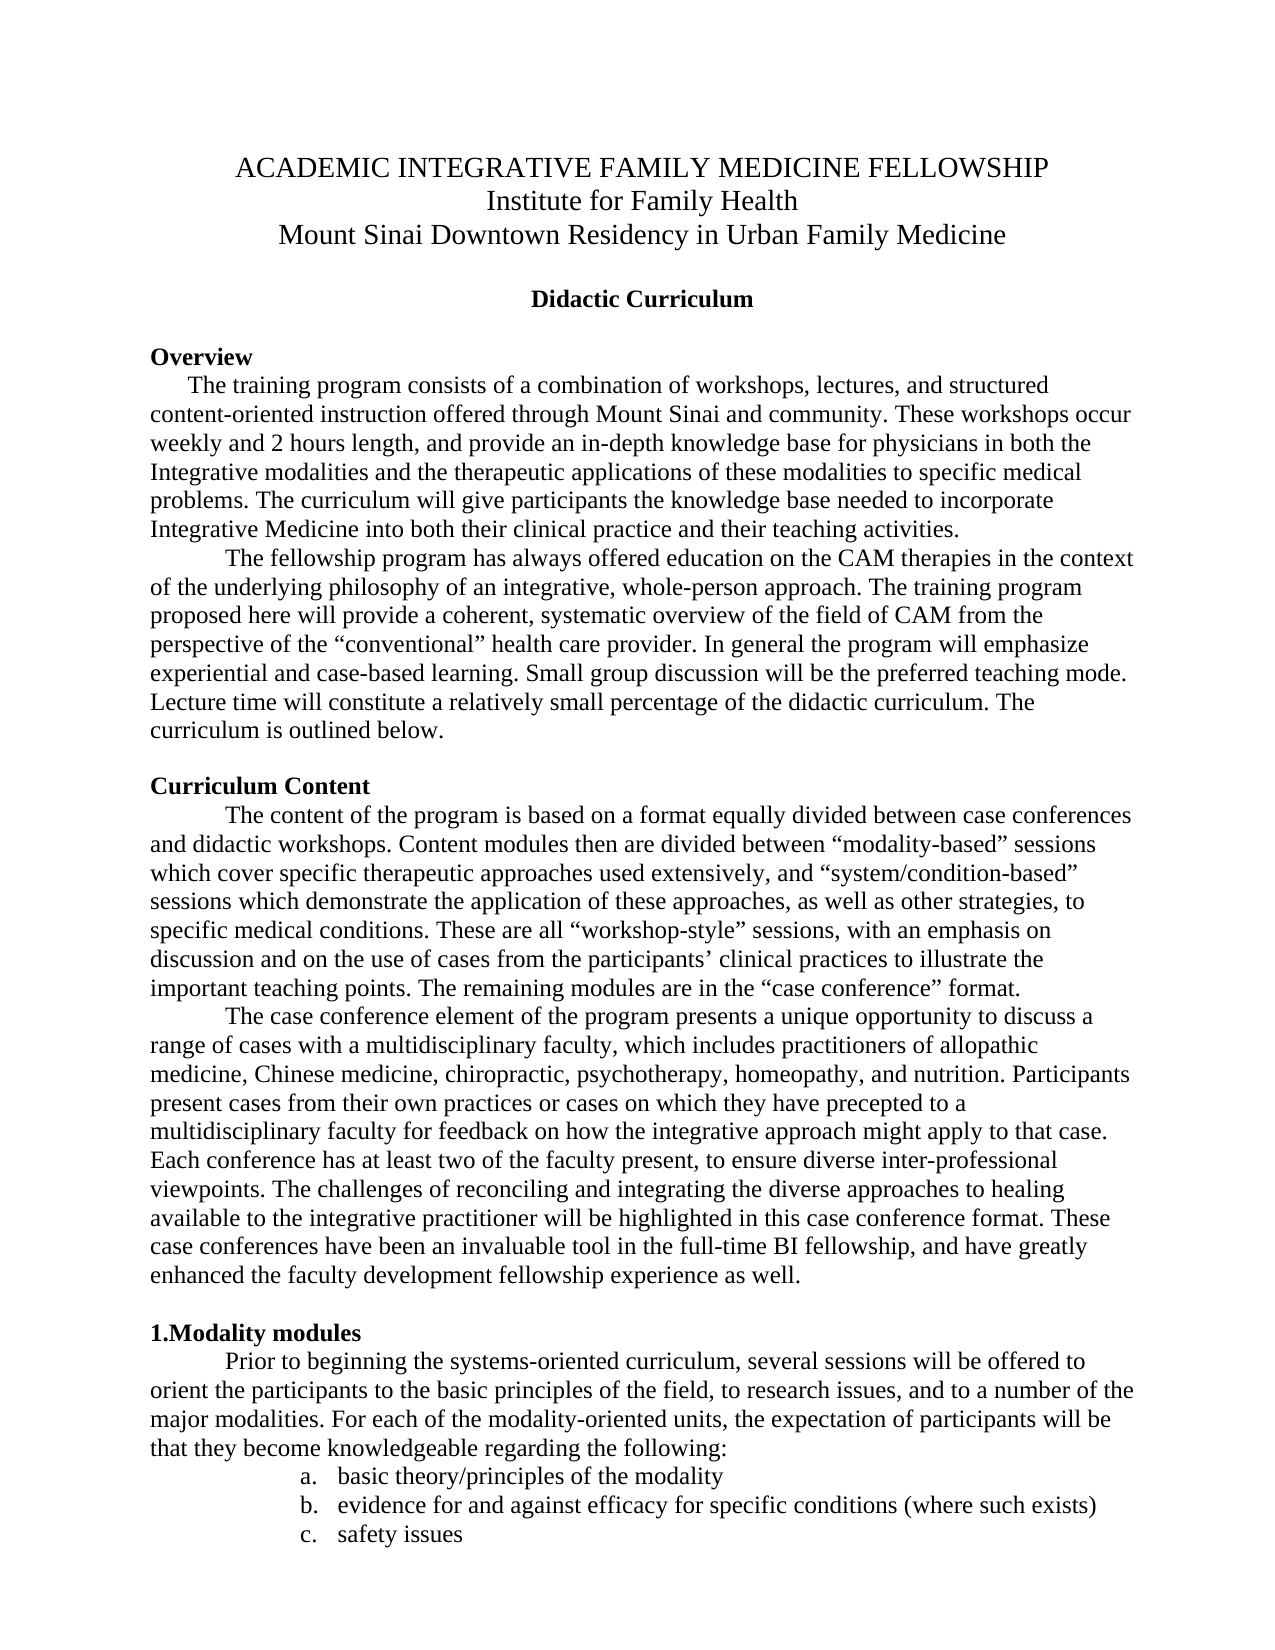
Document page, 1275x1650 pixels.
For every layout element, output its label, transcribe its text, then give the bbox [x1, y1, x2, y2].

text ACADEMIC INTEGRATIVE FAMILY MEDICINE FELLOWSHIP [150, 150, 1134, 183]
list basic theory/principles of the modality [300, 1461, 1134, 1490]
list evidence for and against efficacy for specific conditions (where such exists) [300, 1490, 1134, 1519]
text Institute for Family Health [150, 183, 1134, 217]
text Prior to beginning the systems-oriented curriculum, several sessions will be offered to orient the participants to the basic principles of the field, to research issues, and to a number of the major modalities. For each of the modality-oriented units, the expectation of participants will be that they become knowledgeable regarding the following: [150, 1346, 1134, 1461]
text 1.Modality modules [150, 1318, 1134, 1346]
list safety issues [300, 1519, 1134, 1548]
text Didactic Curriculum [150, 284, 1134, 313]
text The content of the program is based on a format equally divided between case conferences and didactic workshops. Content modules then are divided between “modality-based” sessions which cover specific therapeutic approaches used extensively, and “system/condition-based” sessions which demonstrate the application of these approaches, as well as other strategies, to specific medical conditions. These are all “workshop-style” sessions, with an emphasis on discussion and on the use of cases from the participants’ clinical practices to illustrate the important teaching points. The remaining modules are in the “case conference” format. [150, 800, 1134, 1001]
text The case conference element of the program presents a unique opportunity to discuss a range of cases with a multidisciplinary faculty, which includes practitioners of allopathic medicine, Chinese medicine, chiropractic, psychotherapy, homeopathy, and nutrition. Participants present cases from their own practices or cases on which they have precepted to a multidisciplinary faculty for feedback on how the integrative approach might apply to that case. Each conference has at least two of the faculty present, to ensure diverse inter-professional viewpoints. The challenges of reconciling and integrating the diverse approaches to healing available to the integrative practitioner will be highlighted in this case conference format. These case conferences have been an invaluable tool in the full-time BI fellowship, and have greatly enhanced the faculty development fellowship experience as well. [150, 1001, 1134, 1289]
text The training program consists of a combination of workshops, lectures, and structured content-oriented instruction offered through Mount Sinai and community. These workshops occur weekly and 2 hours length, and provide an in-depth knowledge base for physicians in both the Integrative modalities and the therapeutic applications of these modalities to specific medical problems. The curriculum will give participants the knowledge base needed to incorporate Integrative Medicine into both their clinical practice and their teaching activities. [150, 370, 1134, 543]
text Mount Sinai Downtown Residency in Urban Family Medicine [150, 217, 1134, 251]
text The fellowship program has always offered education on the CAM therapies in the context of the underlying philosophy of an integrative, whole-person approach. The training program proposed here will provide a coherent, systematic overview of the field of CAM from the perspective of the “conventional” health care provider. In general the program will emphasize experiential and case-based learning. Small group discussion will be the preferred teaching mode. Lecture time will constitute a relatively small percentage of the didactic curriculum. The curriculum is outlined below. [150, 543, 1134, 744]
text Overview [150, 342, 1134, 370]
text Curriculum Content [150, 771, 1134, 800]
